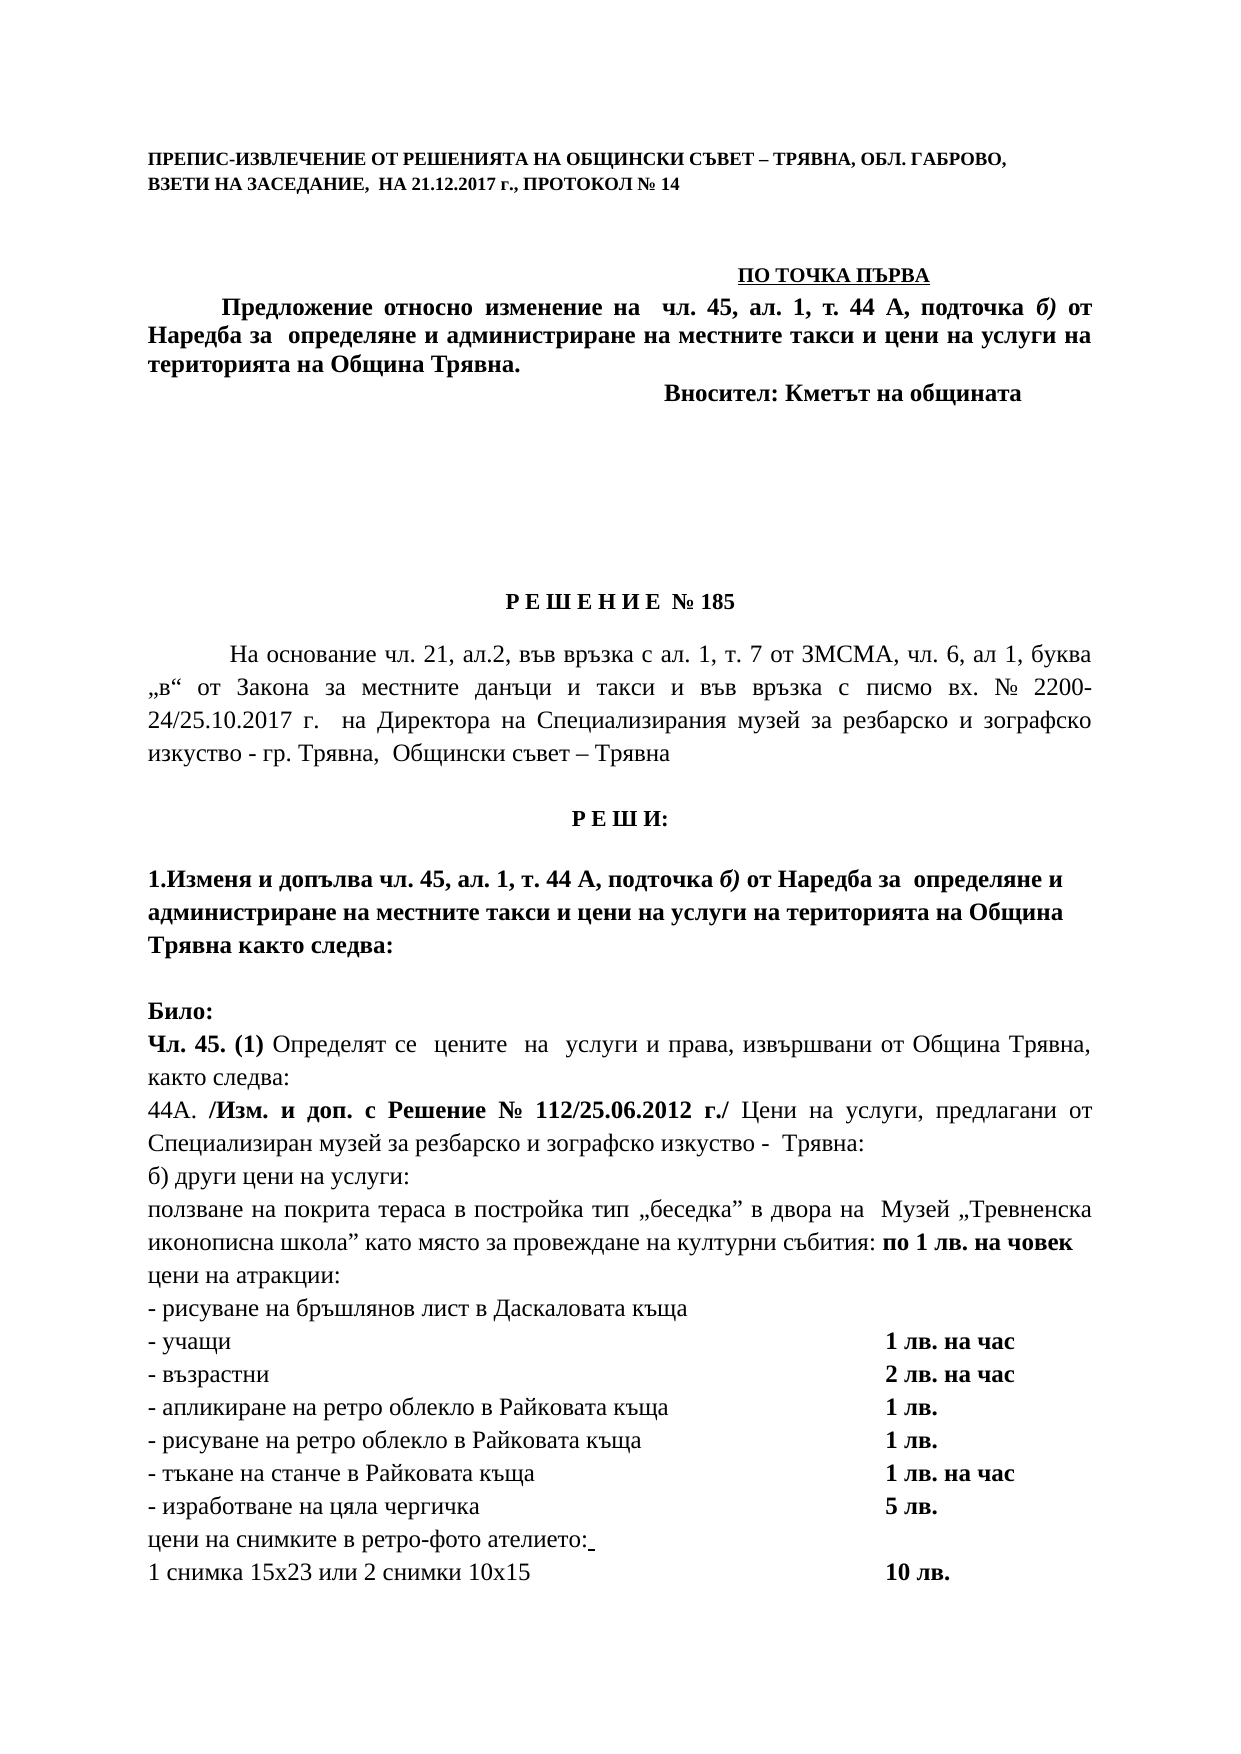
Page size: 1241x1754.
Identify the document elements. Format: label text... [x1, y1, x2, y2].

text ПО ТОЧКА ПЪРВА [148, 263, 1093, 287]
text 1.Изменя и допълва чл. 45, ал. 1, т. 44 А, подточка б) от Наредба за определяне и администриране на местните такси и цени на услуги на територията на Община Трявна както следва: [148, 864, 1093, 959]
text ПРЕПИС-ИЗВЛЕЧЕНИЕ ОТ РЕШЕНИЯТА НА ОБЩИНСКИ СЪВЕТ – ТРЯВНА, ОБЛ. ГАБРОВО, [148, 148, 1093, 169]
text Било: [148, 996, 1093, 1025]
text - рисуване на ретро облекло в Райковата къща 1 лв. [148, 1425, 1093, 1454]
text - рисуване на бръшлянов лист в Даскаловата къща [148, 1293, 1093, 1322]
text Р Е Ш И: [148, 804, 1093, 831]
text ВЗЕТИ НА ЗАСЕДАНИЕ, НА 21.12.2017 г., ПРОТОКОЛ № 14 [148, 172, 1093, 194]
text Вносител: Кметът на общината [590, 378, 1093, 407]
text Чл. 45. (1) Определят се цените на услуги и права, извършвани от Община Трявна, както следва: [148, 1029, 1093, 1091]
text цени на снимките в ретро-фото ателието: [148, 1524, 1093, 1553]
text б) други цени на услуги: [148, 1161, 1093, 1190]
text - апликиране на ретро облекло в Райковата къща 1 лв. [148, 1392, 1093, 1421]
text Р Е Ш Е Н И Е № 185 [148, 588, 1093, 615]
text На основание чл. 21, ал.2, във връзка с ал. 1, т. 7 от ЗМСМА, чл. 6, ал 1, буква „в“ от Закона за местните данъци и такси и във връзка с писмо вх. № 2200-24/25.10.2017 г. на Директора на Специализирания музей за резбарско и зографско изкуство - гр. Трявна, Общински съвет – Трявна [148, 639, 1093, 767]
text - изработване на цяла чергичка 5 лв. [148, 1491, 1093, 1520]
text ползване на покрита тераса в постройка тип „беседка” в двора на Музей „Тревненска иконописна школа” като място за провеждане на културни събития: по 1 лв. на човек [148, 1194, 1093, 1256]
text - възрастни 2 лв. на час [148, 1359, 1093, 1388]
text Предложение относно изменение на чл. 45, ал. 1, т. 44 А, подточка б) от Наредба за определяне и администриране на местните такси и цени на услуги на територията на Община Трявна. [148, 292, 1093, 378]
text 1 снимка 15х23 или 2 снимки 10х15 10 лв. [148, 1557, 1093, 1586]
text цени на атракции: [148, 1260, 1093, 1289]
text 44А. /Изм. и доп. с Решение № 112/25.06.2012 г./ Цени на услуги, предлагани от Специализиран музей за резбарско и зографско изкуство - Трявна: [148, 1095, 1093, 1157]
text - учащи 1 лв. на час [148, 1326, 1093, 1355]
text - тъкане на станче в Райковата къща 1 лв. на час [148, 1458, 1093, 1487]
